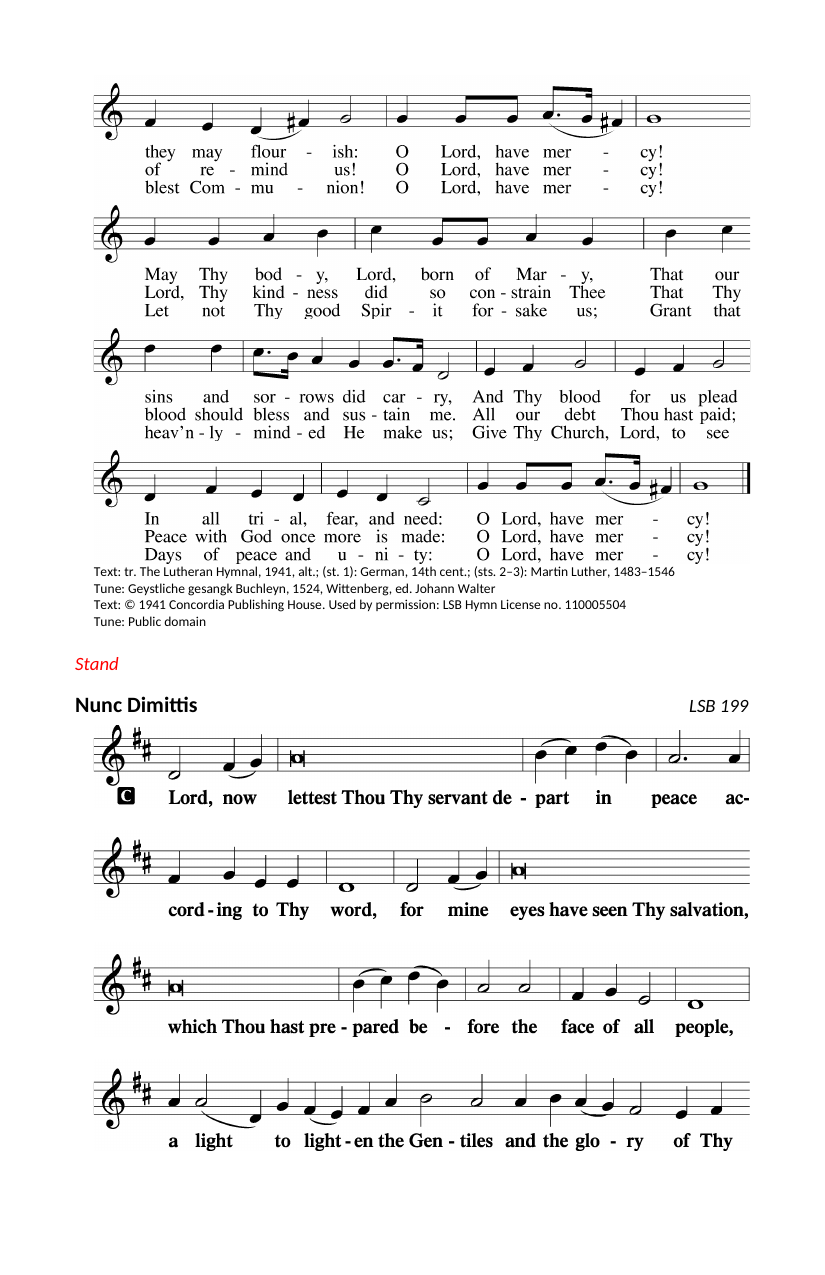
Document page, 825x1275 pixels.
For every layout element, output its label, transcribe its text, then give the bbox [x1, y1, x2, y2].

text Stand [75, 652, 750, 675]
text Text: tr. The Lutheran Hymnal, 1941, alt.; (st. 1): German, 14th cent.; (sts. 2–3): Martin Luther, 1483–1546 Tune: Geystliche gesangk Buchleyn, 1524, Wittenberg, ed. Johann Walter Text: © 1941 Concordia Publishing House. Used by permission: LSB Hymn License no. 110005504 Tune: Public domain [94, 564, 750, 629]
text Nunc Dimittis LSB 199 [75, 698, 750, 717]
picture [93, 75, 750, 564]
picture [93, 942, 750, 1037]
picture [93, 1059, 750, 1151]
picture [93, 830, 750, 920]
picture [93, 725, 750, 808]
